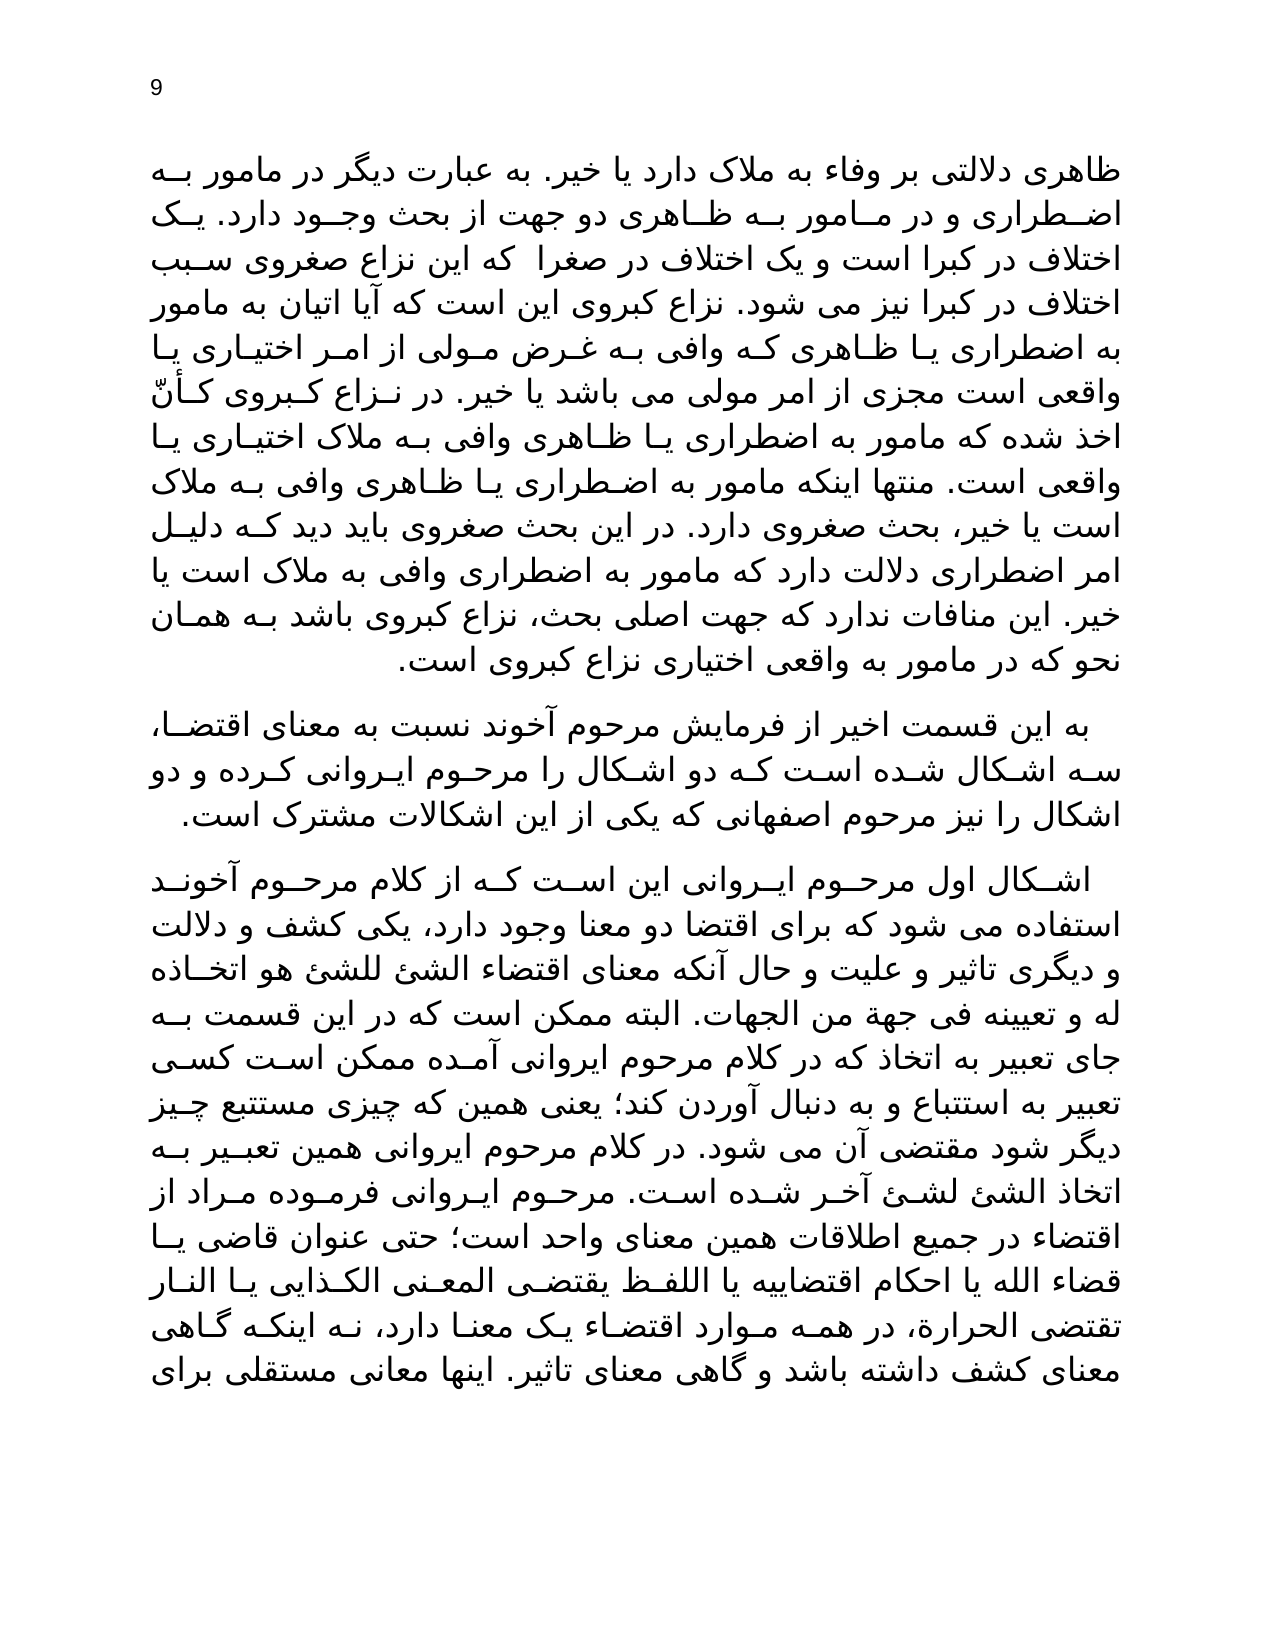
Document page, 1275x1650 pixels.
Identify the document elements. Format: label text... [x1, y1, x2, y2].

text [150, 860, 1122, 1390]
text به این قسمت اخیر از فرمایش مرحوم آخوند نسبت به معنای اقتضا، سه اشکال شده است که دو اشکال را مرحوم ایروانی کرده و دو اشکال را نیز مرحوم اصفهانی که یکی از این اشکالات مشترک است. [150, 706, 1122, 834]
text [150, 150, 1122, 679]
